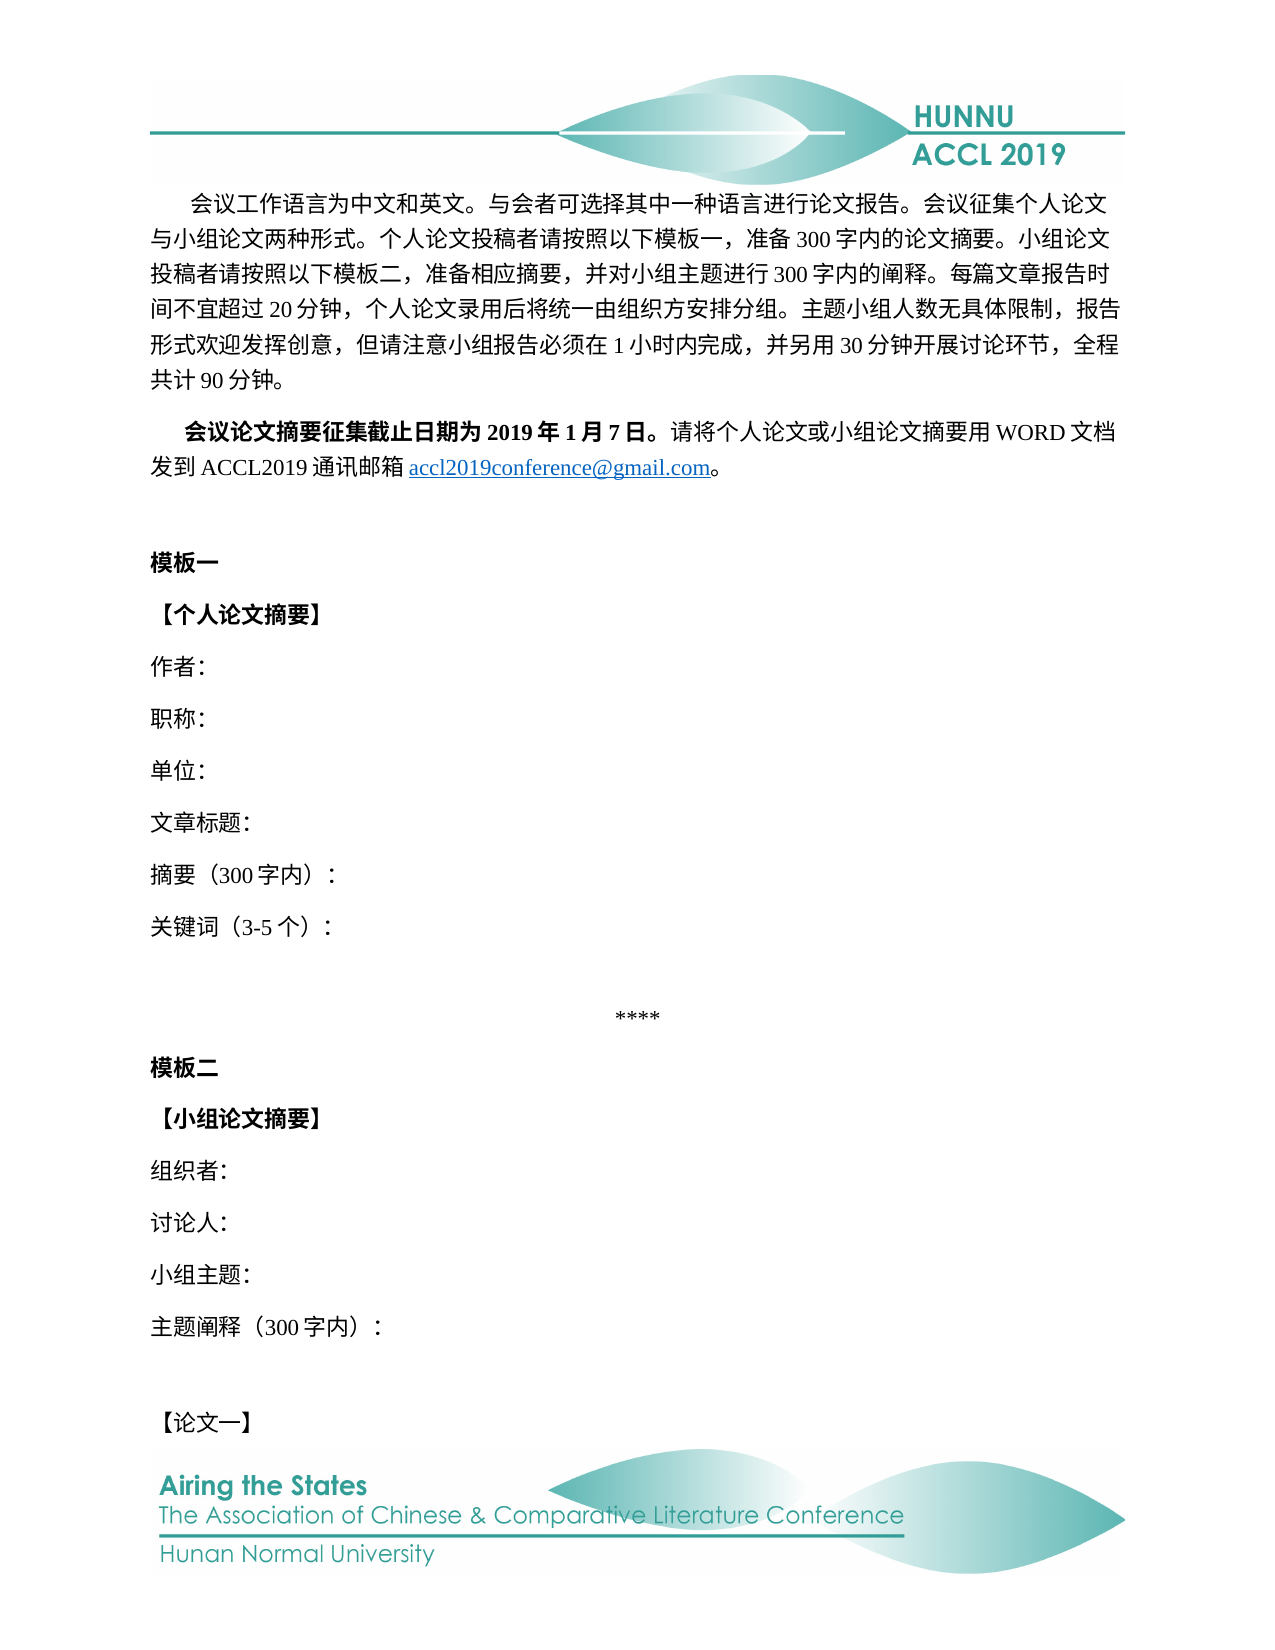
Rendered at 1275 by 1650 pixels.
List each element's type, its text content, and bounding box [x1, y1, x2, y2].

text 模板一 [150, 545, 1125, 578]
text 职称： [150, 701, 1125, 734]
text 讨论人： [150, 1205, 1125, 1238]
text 会议论文摘要征集截止日期为2019年1月7日。请将个人论文或小组论文摘要用WORD文档发到ACCL2019通讯邮箱 accl2019conference@gmail.com。 [150, 414, 1125, 482]
text 作者： [150, 649, 1125, 682]
text 文章标题： [150, 805, 1125, 838]
text 【个人论文摘要】 [150, 597, 1125, 630]
text 会议工作语言为中文和英文。与会者可选择其中一种语言进行论文报告。会议征集个人论文与小组论文两种形式。个人论文投稿者请按照以下模板一，准备300字内的论文摘要。小组论文投稿者请按照以下模板二，准备相应摘要，并对小组主题进行300字内的阐释。每篇文章报告时间不宜超过20分钟，个人论文录用后将统一由组织方安排分组。主题小组人数无具体限制，报告形式欢迎发挥创意，但请注意小组报告必须在1小时内完成，并另用30分钟开展讨论环节，全程共计90分钟。 [150, 186, 1125, 395]
text 单位： [150, 753, 1125, 786]
picture [150, 1449, 1125, 1575]
text 组织者： [150, 1153, 1125, 1186]
text 小组主题： [150, 1257, 1125, 1290]
text 【论文一】 [150, 1405, 1125, 1438]
picture [150, 75, 1125, 186]
text **** [150, 1005, 1125, 1031]
text 模板二 [150, 1049, 1125, 1083]
text 关键词（3-5个）： [150, 908, 1125, 942]
text 【小组论文摘要】 [150, 1101, 1125, 1134]
text 摘要（300字内）： [150, 857, 1125, 890]
text 主题阐释（300字内）： [150, 1309, 1125, 1342]
